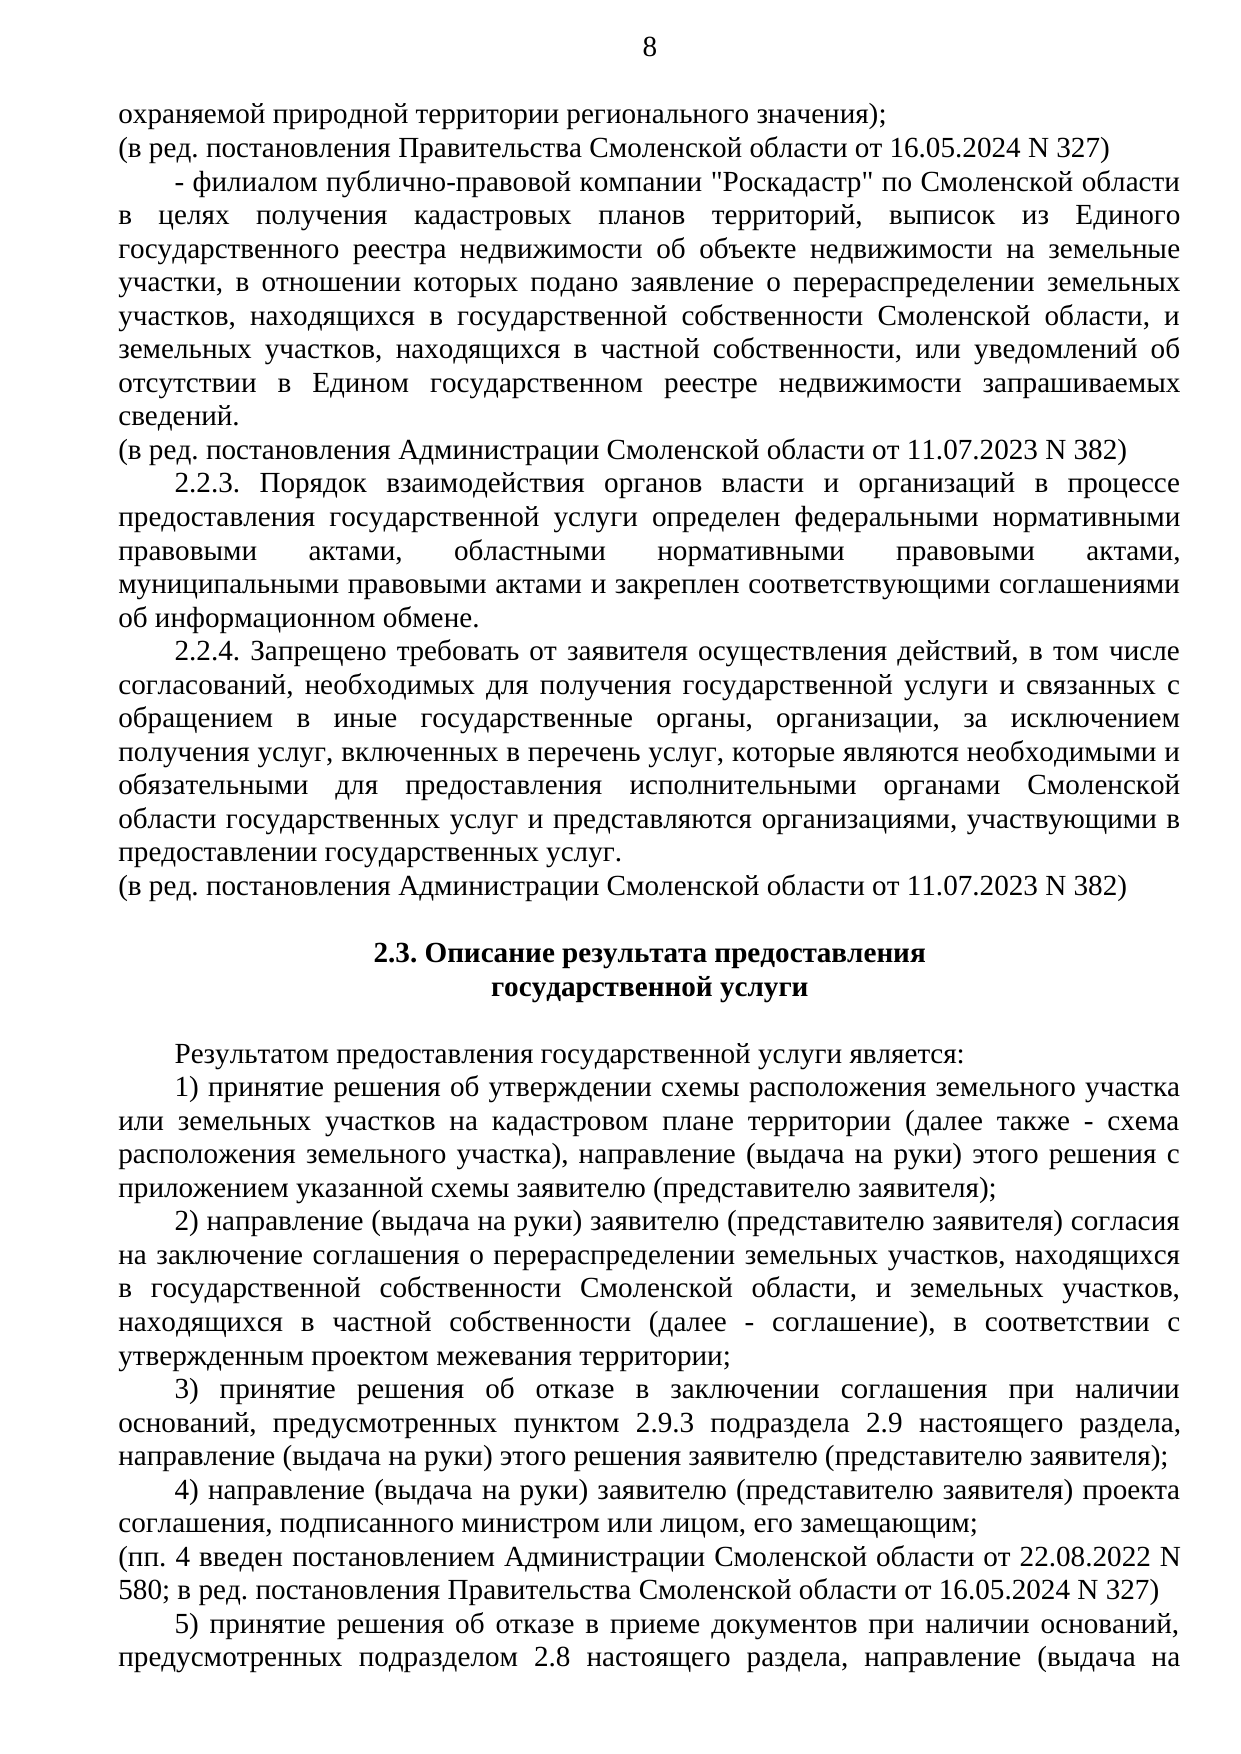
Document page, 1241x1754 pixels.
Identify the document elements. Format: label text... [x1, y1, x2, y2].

text - филиалом публично-правовой компании "Роскадастр" по Смоленской области в целях получения кадастровых планов территорий, выписок из Единого государственного реестра недвижимости об объекте недвижимости на земельные участки, в отношении которых подано заявление о перераспределении земельных участков, находящихся в государственной собственности Смоленской области, и земельных участков, находящихся в частной собственности, или уведомлений об отсутствии в Едином государственном реестре недвижимости запрашиваемых сведений. [118, 164, 1181, 432]
text Результатом предоставления государственной услуги является: [118, 1036, 1181, 1069]
text 2) направление (выдача на руки) заявителю (представителю заявителя) согласия на заключение соглашения о перераспределении земельных участков, находящихся в государственной собственности Смоленской области, и земельных участков, находящихся в частной собственности (далее - соглашение), в соответствии с утвержденным проектом межевания территории; [118, 1203, 1181, 1371]
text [118, 1606, 1181, 1673]
title государственной услуги [118, 969, 1181, 1002]
text 1) принятие решения об утверждении схемы расположения земельного участка или земельных участков на кадастровом плане территории (далее также - схема расположения земельного участка), направление (выдача на руки) этого решения с приложением указанной схемы заявителю (представителю заявителя); [118, 1069, 1181, 1203]
text 2.2.3. Порядок взаимодействия органов власти и организаций в процессе предоставления государственной услуги определен федеральными нормативными правовыми актами, областными нормативными правовыми актами, муниципальными правовыми актами и закреплен соответствующими соглашениями об информационном обмене. [118, 466, 1181, 633]
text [118, 97, 1181, 130]
text (в ред. постановления Правительства Смоленской области от 16.05.2024 N 327) [118, 130, 1181, 164]
text 4) направление (выдача на руки) заявителю (представителю заявителя) проекта соглашения, подписанного министром или лицом, его замещающим; [118, 1472, 1181, 1539]
text (в ред. постановления Администрации Смоленской области от 11.07.2023 N 382) [118, 432, 1181, 466]
text 2.2.4. Запрещено требовать от заявителя осуществления действий, в том числе согласований, необходимых для получения государственной услуги и связанных с обращением в иные государственные органы, организации, за исключением получения услуг, включенных в перечень услуг, которые являются необходимыми и обязательными для предоставления исполнительными органами Смоленской области государственных услуг и представляются организациями, участвующими в предоставлении государственных услуг. [118, 633, 1181, 868]
text (пп. 4 введен постановлением Администрации Смоленской области от 22.08.2022 N 580; в ред. постановления Правительства Смоленской области от 16.05.2024 N 327) [118, 1539, 1181, 1606]
text 3) принятие решения об отказе в заключении соглашения при наличии оснований, предусмотренных пунктом 2.9.3 подраздела 2.9 настоящего раздела, направление (выдача на руки) этого решения заявителю (представителю заявителя); [118, 1371, 1181, 1472]
text (в ред. постановления Администрации Смоленской области от 11.07.2023 N 382) [118, 868, 1181, 902]
title 2.3. Описание результата предоставления [118, 935, 1181, 969]
